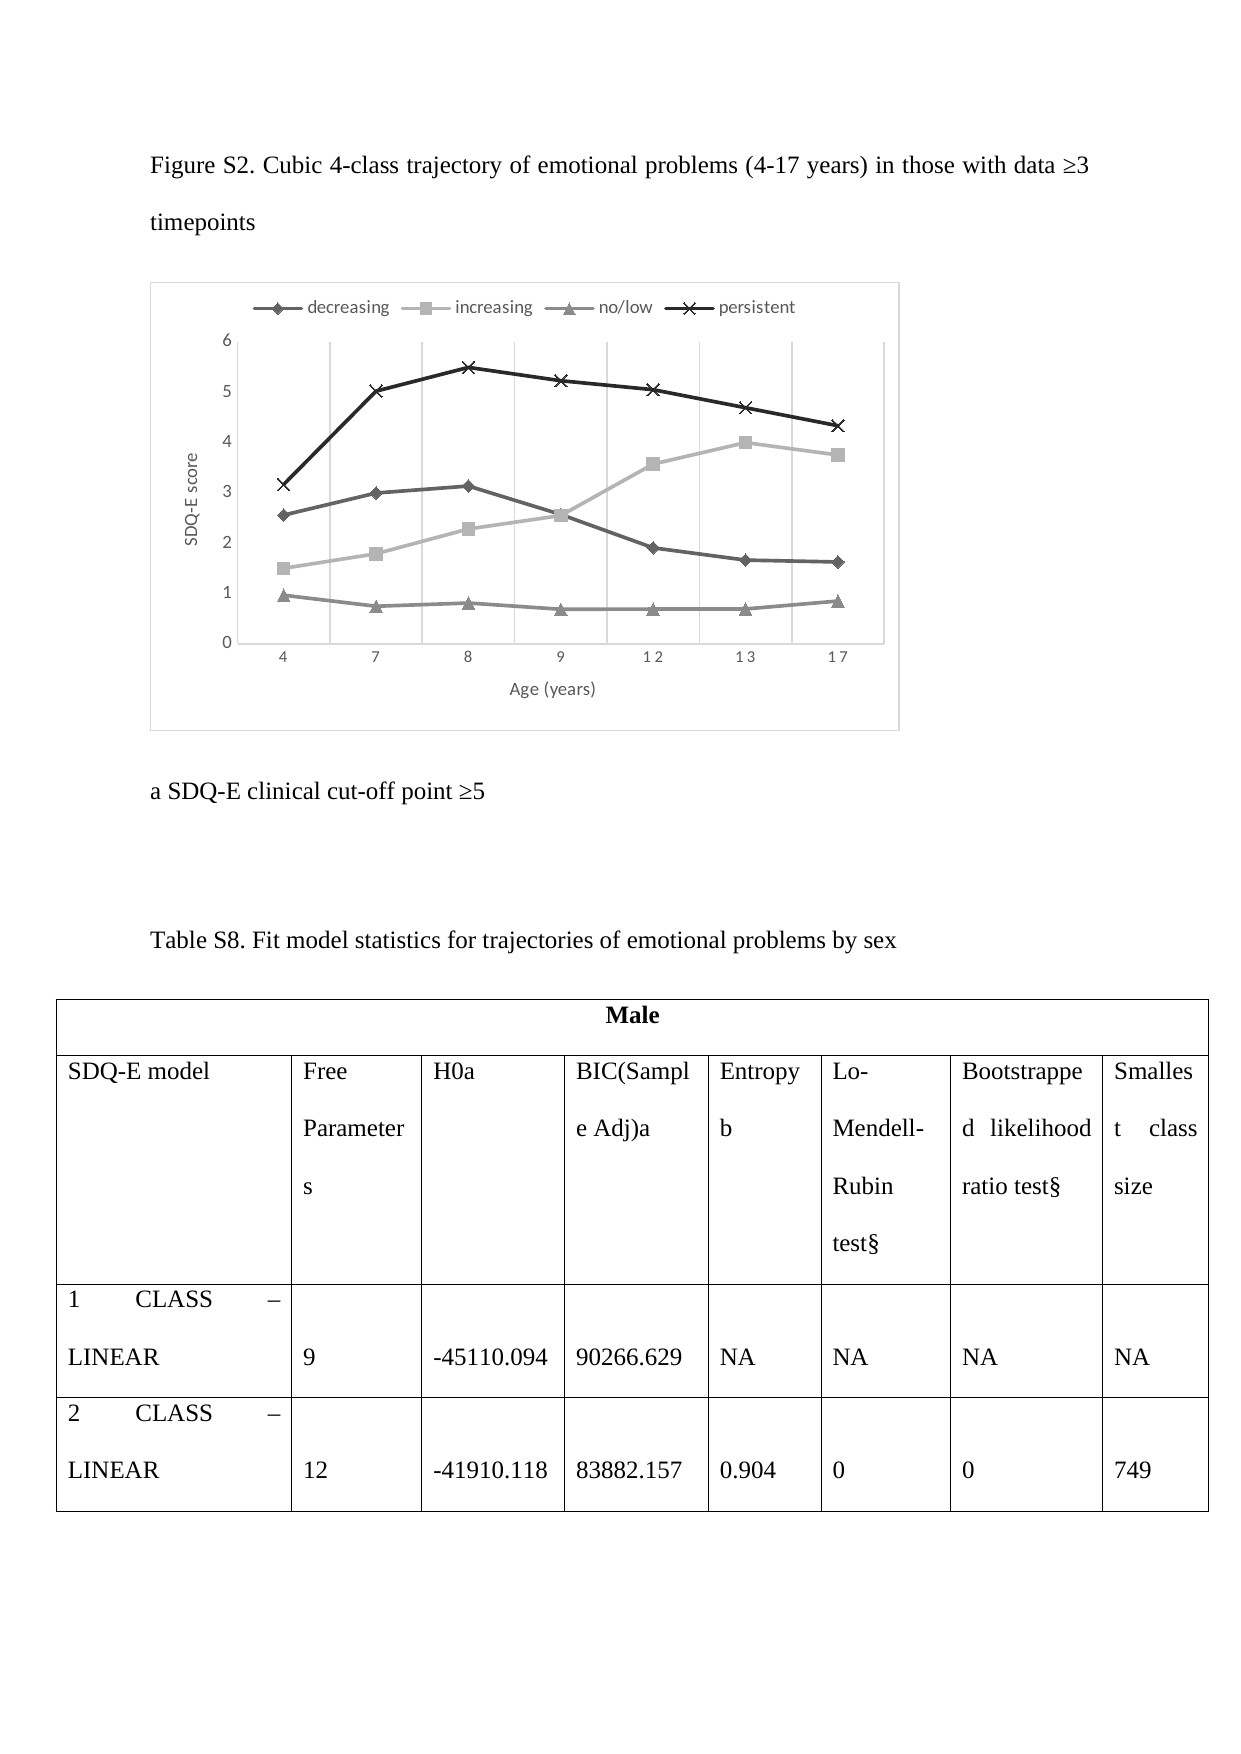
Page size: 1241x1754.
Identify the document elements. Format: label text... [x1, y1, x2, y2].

table_cell Entropyb [709, 1056, 821, 1283]
table_header Male [57, 1000, 1208, 1055]
table_cell NA [1103, 1285, 1208, 1397]
table_cell NA [822, 1285, 950, 1397]
table_cell SDQ-E model [57, 1056, 291, 1283]
table_cell -45110.094 [422, 1285, 564, 1397]
table_cell 0 [822, 1398, 950, 1511]
text a SDQ-E clinical cut-off point ≥5 [150, 776, 1090, 805]
table_cell Bootstrapped likelihood ratio test§ [951, 1056, 1102, 1283]
table_cell 9 [292, 1285, 421, 1397]
table_cell NA [951, 1285, 1102, 1397]
table_cell 12 [292, 1398, 421, 1511]
table_cell 1 CLASS – LINEAR [57, 1285, 291, 1397]
table_cell NA [709, 1285, 821, 1397]
table_cell Free Parameters [292, 1056, 421, 1283]
table_cell BIC(Sample Adj)a [565, 1056, 708, 1283]
table_cell 0 [951, 1398, 1102, 1511]
table_cell H0a [422, 1056, 564, 1283]
table_cell Smallest class size [1103, 1056, 1208, 1283]
table_cell 2 CLASS – LINEAR [57, 1398, 291, 1511]
table_cell 749 [1103, 1398, 1208, 1511]
table_cell 83882.157 [565, 1398, 708, 1511]
text Table S8. Fit model statistics for trajectories of emotional problems by sex [150, 925, 1090, 953]
table_cell 90266.629 [565, 1285, 708, 1397]
text Figure S2. Cubic 4-class trajectory of emotional problems (4-17 years) in those with data ≥3 timepoints [150, 150, 1090, 236]
table_cell -41910.118 [422, 1398, 564, 1511]
table_cell Lo-Mendell-Rubin test§ [822, 1056, 950, 1283]
table_cell 0.904 [709, 1398, 821, 1511]
